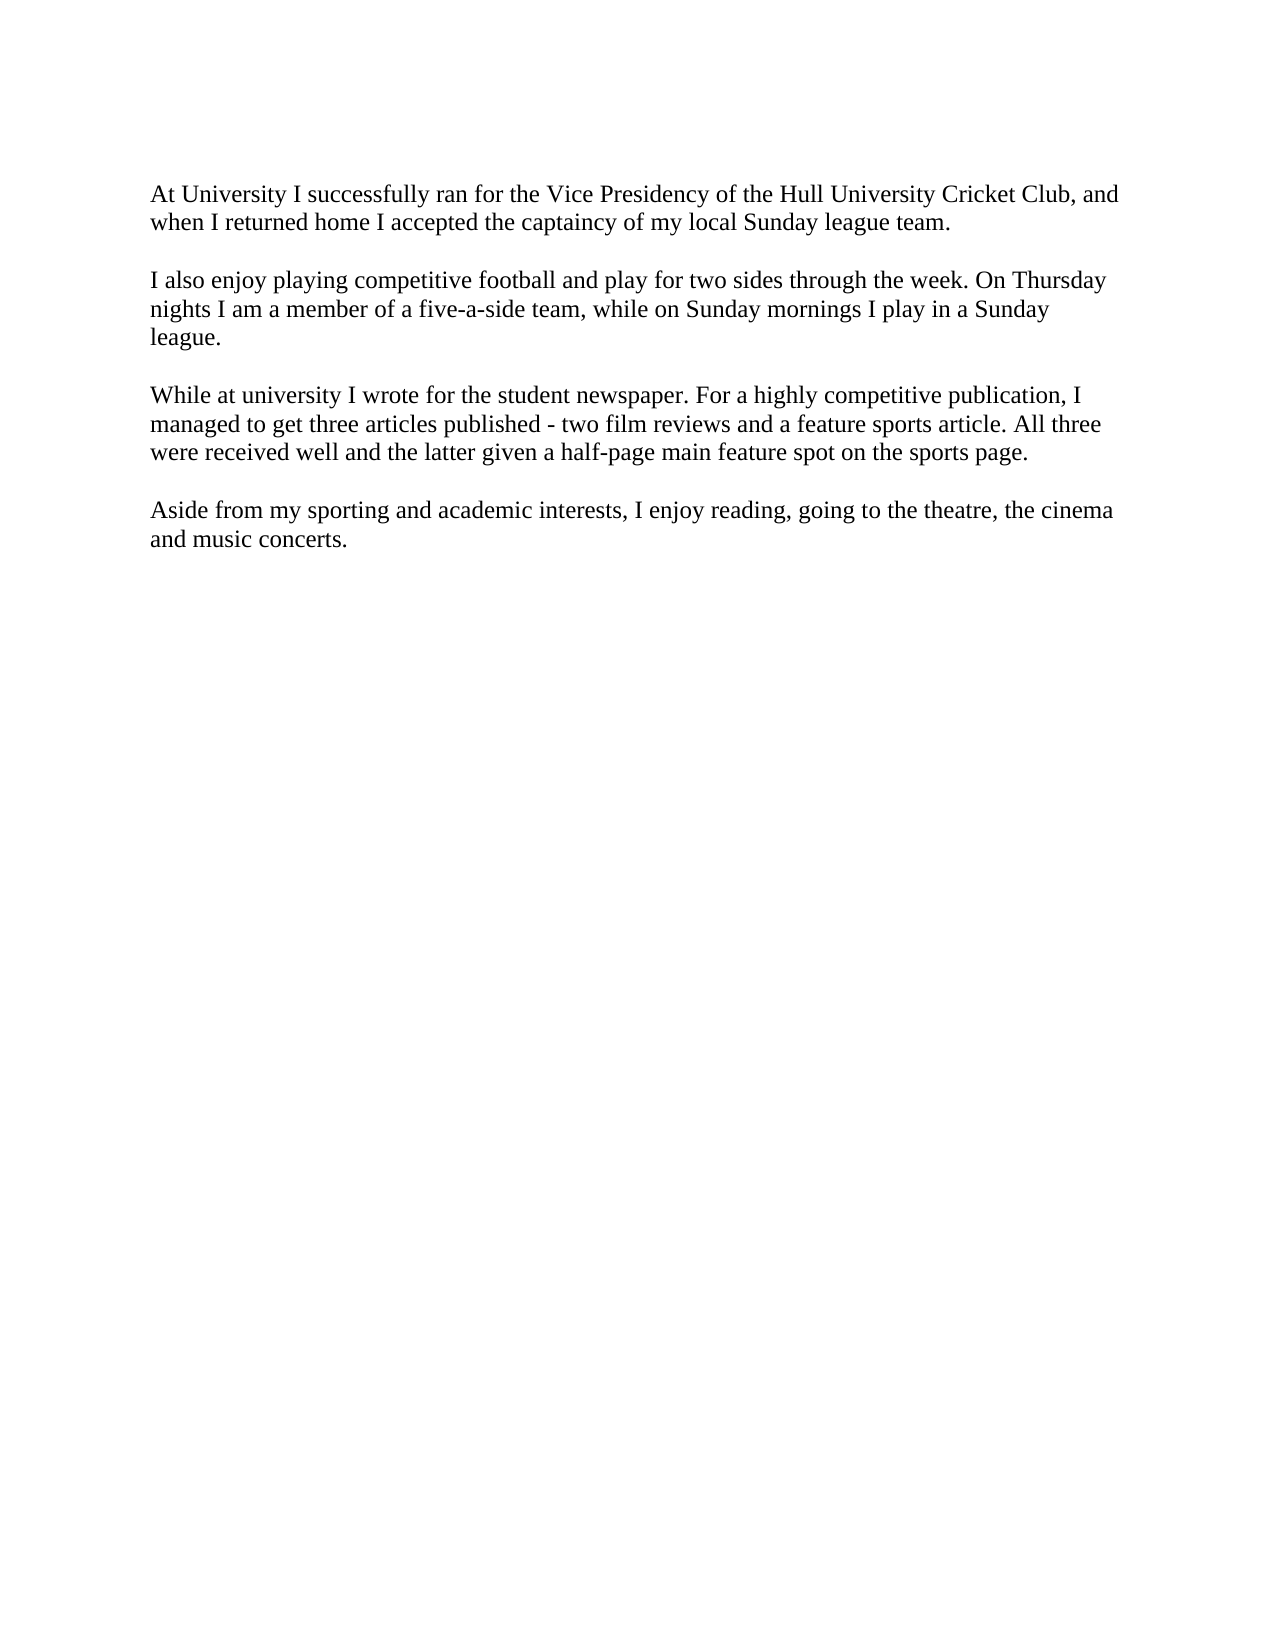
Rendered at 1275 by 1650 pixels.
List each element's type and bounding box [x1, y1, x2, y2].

text [150, 150, 1125, 552]
